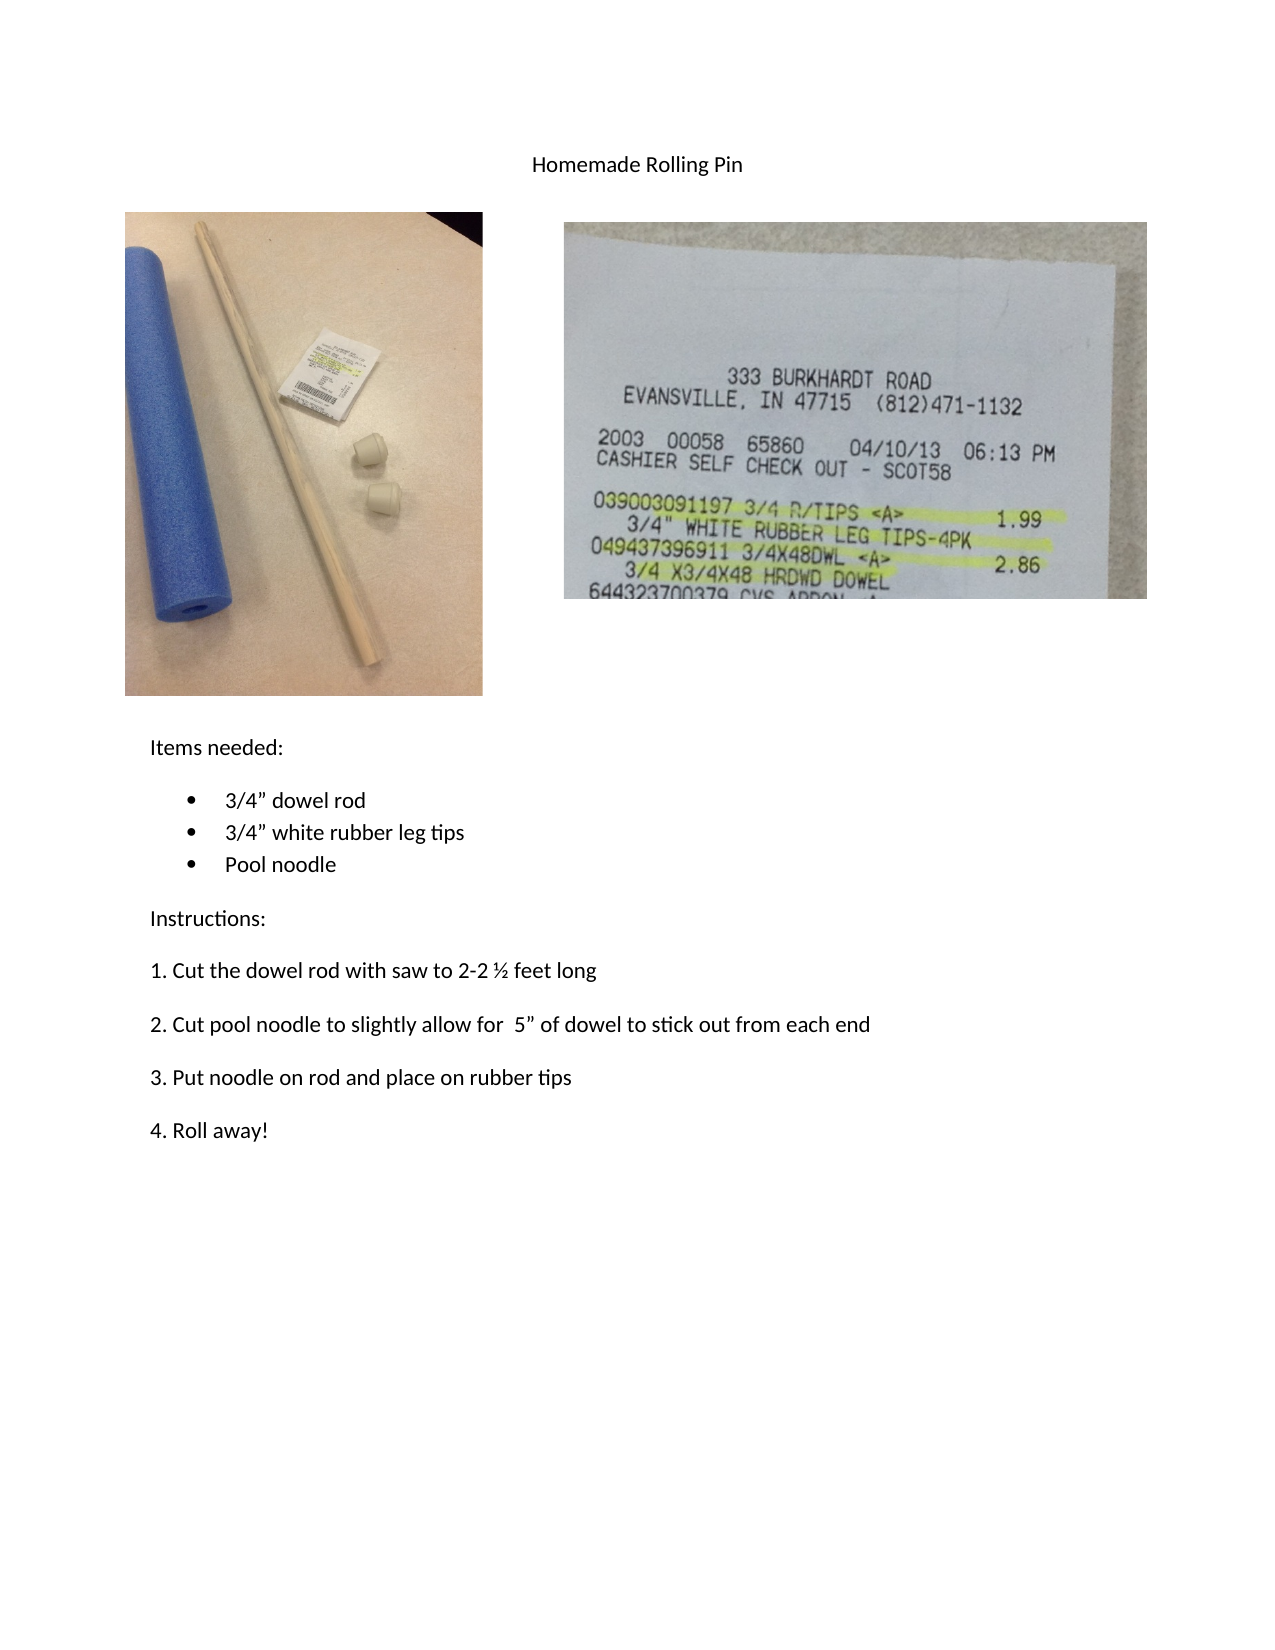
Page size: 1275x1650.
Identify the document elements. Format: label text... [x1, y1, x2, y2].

text 4. Roll away! [150, 1116, 1125, 1144]
text 3. Put noodle on rod and place on rubber tips [150, 1063, 1125, 1091]
list 3/4” dowel rod [187, 786, 1125, 814]
list 3/4” white rubber leg tips [187, 818, 1125, 846]
text 1. Cut the dowel rod with saw to 2-2 ½ feet long [150, 957, 1125, 985]
list Pool noodle [187, 851, 1125, 879]
text Homemade Rolling Pin [150, 150, 1125, 178]
text Instructions: [150, 904, 1125, 932]
text 2. Cut pool noodle to slightly allow for 5” of dowel to stick out from each end [150, 1010, 1125, 1038]
text Items needed: [150, 733, 1125, 761]
picture [123, 212, 483, 694]
